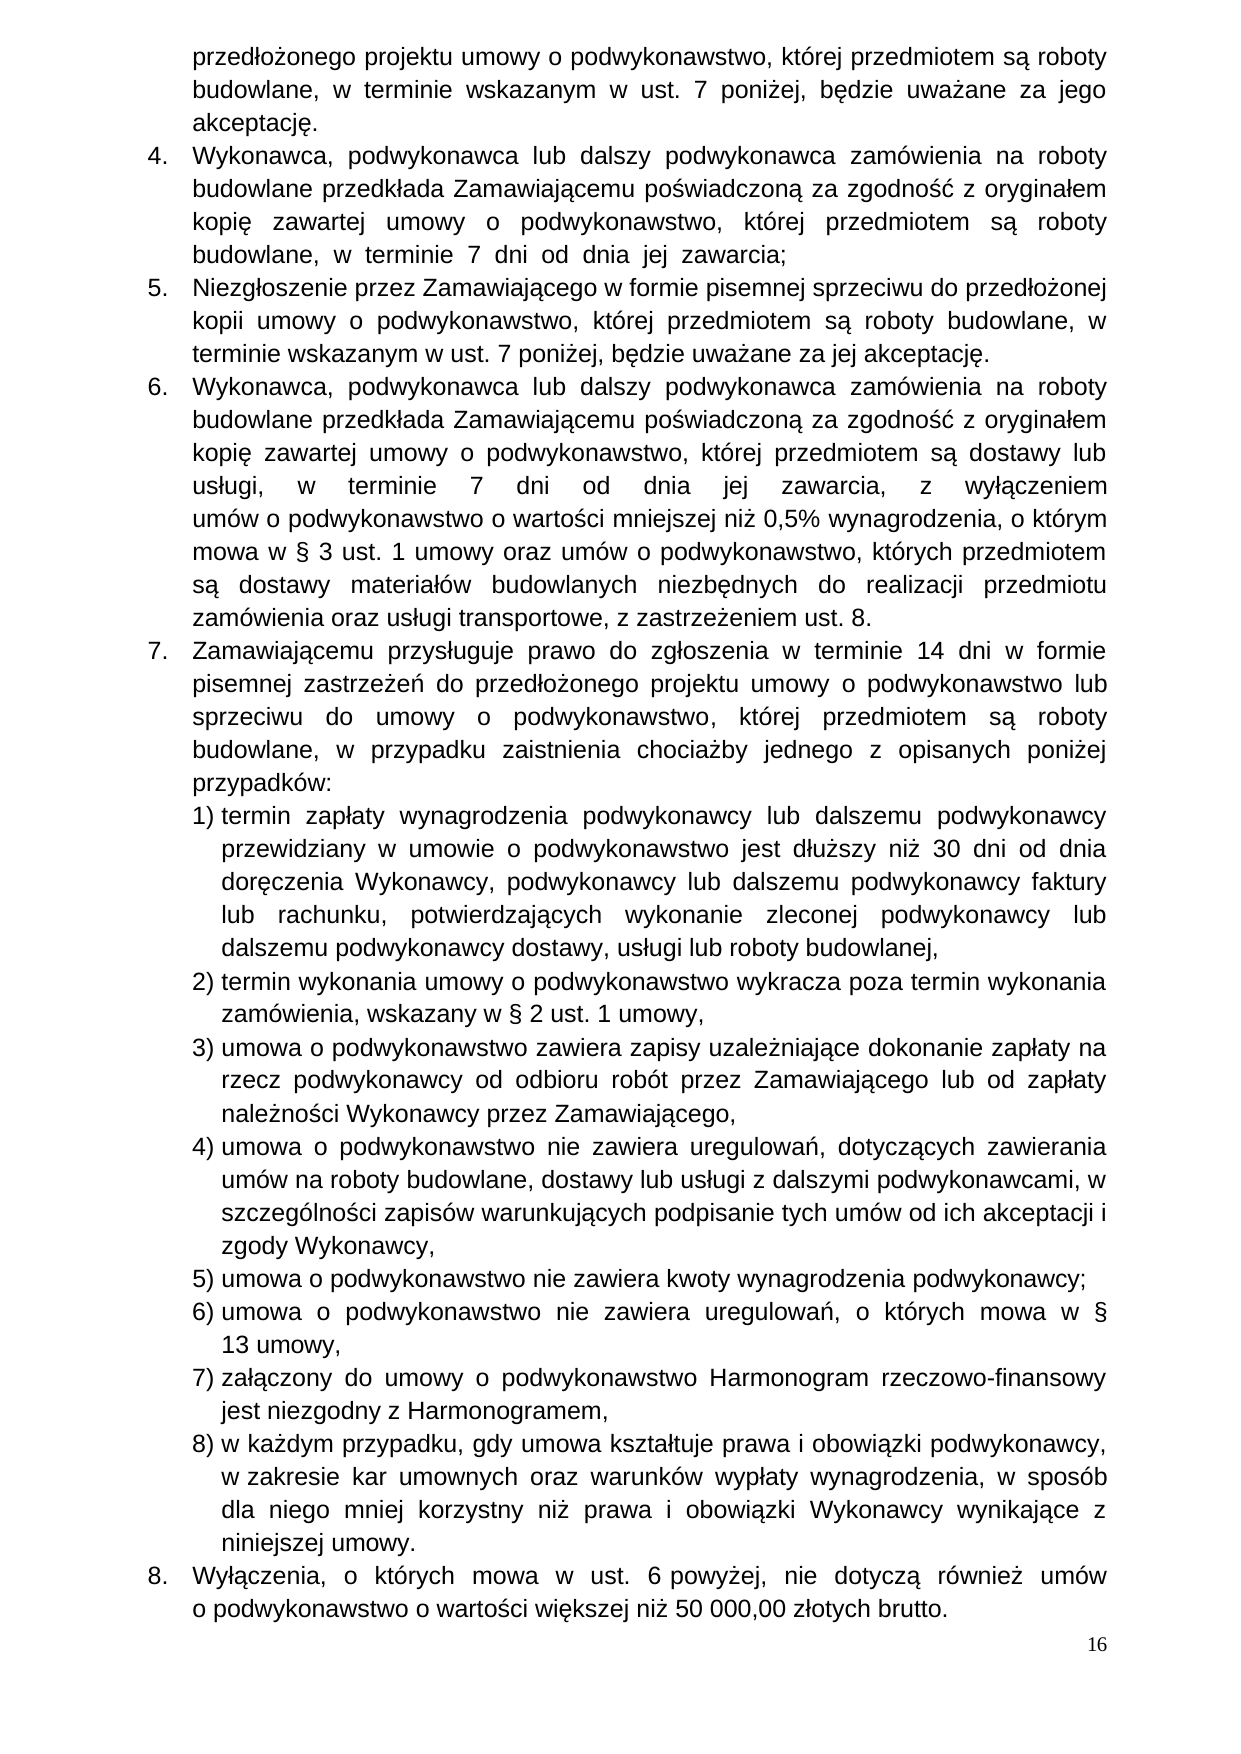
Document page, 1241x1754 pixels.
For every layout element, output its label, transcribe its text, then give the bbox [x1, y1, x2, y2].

list Wyłączenia, o których mowa w ust. 6 powyżej, nie dotyczą również umów o podwykonawstwo o wartości większej niż 50 000,00 złotych brutto. [147, 1561, 1107, 1623]
list umowa o podwykonawstwo nie zawiera uregulowań, o których mowa w § 13 umowy, [192, 1297, 1108, 1358]
list załączony do umowy o podwykonawstwo Harmonogram rzeczowo-finansowy jest niezgodny z Harmonogramem, [192, 1363, 1107, 1424]
list umowa o podwykonawstwo nie zawiera kwoty wynagrodzenia podwykonawcy; [192, 1264, 1121, 1292]
list Wykonawca, podwykonawca lub dalszy podwykonawca zamówienia na roboty budowlane przedkłada Zamawiającemu poświadczoną za zgodność z oryginałem kopię zawartej umowy o podwykonawstwo, której przedmiotem są dostawy lub usługi, w terminie 7 dni od dnia jej zawarcia, z wyłączeniem umów o podwykonawstwo o wartości mniejszej niż 0,5% wynagrodzenia, o którym mowa w § 3 ust. 1 umowy oraz umów o podwykonawstwo, których przedmiotem są dostawy materiałów budowlanych niezbędnych do realizacji przedmiotu zamówienia oraz usługi transportowe, z zastrzeżeniem ust. 8. [147, 372, 1108, 632]
list Niezgłoszenie przez Zamawiającego w formie pisemnej sprzeciwu do przedłożonej kopii umowy o podwykonawstwo, której przedmiotem są roboty budowlane, w terminie wskazanym w ust. 7 poniżej, będzie uważane za jej akceptację. [147, 273, 1108, 368]
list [147, 42, 1108, 137]
list termin wykonania umowy o podwykonawstwo wykracza poza termin wykonania zamówienia, wskazany w § 2 ust. 1 umowy, [192, 966, 1107, 1028]
list termin zapłaty wynagrodzenia podwykonawcy lub dalszemu podwykonawcy przewidziany w umowie o podwykonawstwo jest dłuższy niż 30 dni od dnia doręczenia Wykonawcy, podwykonawcy lub dalszemu podwykonawcy faktury lub rachunku, potwierdzających wykonanie zleconej podwykonawcy lub dalszemu podwykonawcy dostawy, usługi lub roboty budowlanej, [192, 801, 1108, 962]
list w każdym przypadku, gdy umowa kształtuje prawa i obowiązki podwykonawcy, w zakresie kar umownych oraz warunków wypłaty wynagrodzenia, w sposób dla niego mniej korzystny niż prawa i obowiązki Wykonawcy wynikające z niniejszej umowy. [192, 1429, 1108, 1557]
list Zamawiającemu przysługuje prawo do zgłoszenia w terminie 14 dni w formie pisemnej zastrzeżeń do przedłożonego projektu umowy o podwykonawstwo lub sprzeciwu do umowy o podwykonawstwo, której przedmiotem są roboty budowlane, w przypadku zaistnienia chociażby jednego z opisanych poniżej przypadków: [147, 636, 1108, 797]
list umowa o podwykonawstwo nie zawiera uregulowań, dotyczących zawierania umów na roboty budowlane, dostawy lub usługi z dalszymi podwykonawcami, w szczególności zapisów warunkujących podpisanie tych umów od ich akceptacji i zgody Wykonawcy, [192, 1132, 1108, 1259]
list umowa o podwykonawstwo zawiera zapisy uzależniające dokonanie zapłaty na rzecz podwykonawcy od odbioru robót przez Zamawiającego lub od zapłaty należności Wykonawcy przez Zamawiającego, [192, 1032, 1108, 1127]
list Wykonawca, podwykonawca lub dalszy podwykonawca zamówienia na roboty budowlane przedkłada Zamawiającemu poświadczoną za zgodność z oryginałem kopię zawartej umowy o podwykonawstwo, której przedmiotem są roboty budowlane, w terminie 7 dni od dnia jej zawarcia; [147, 141, 1108, 269]
